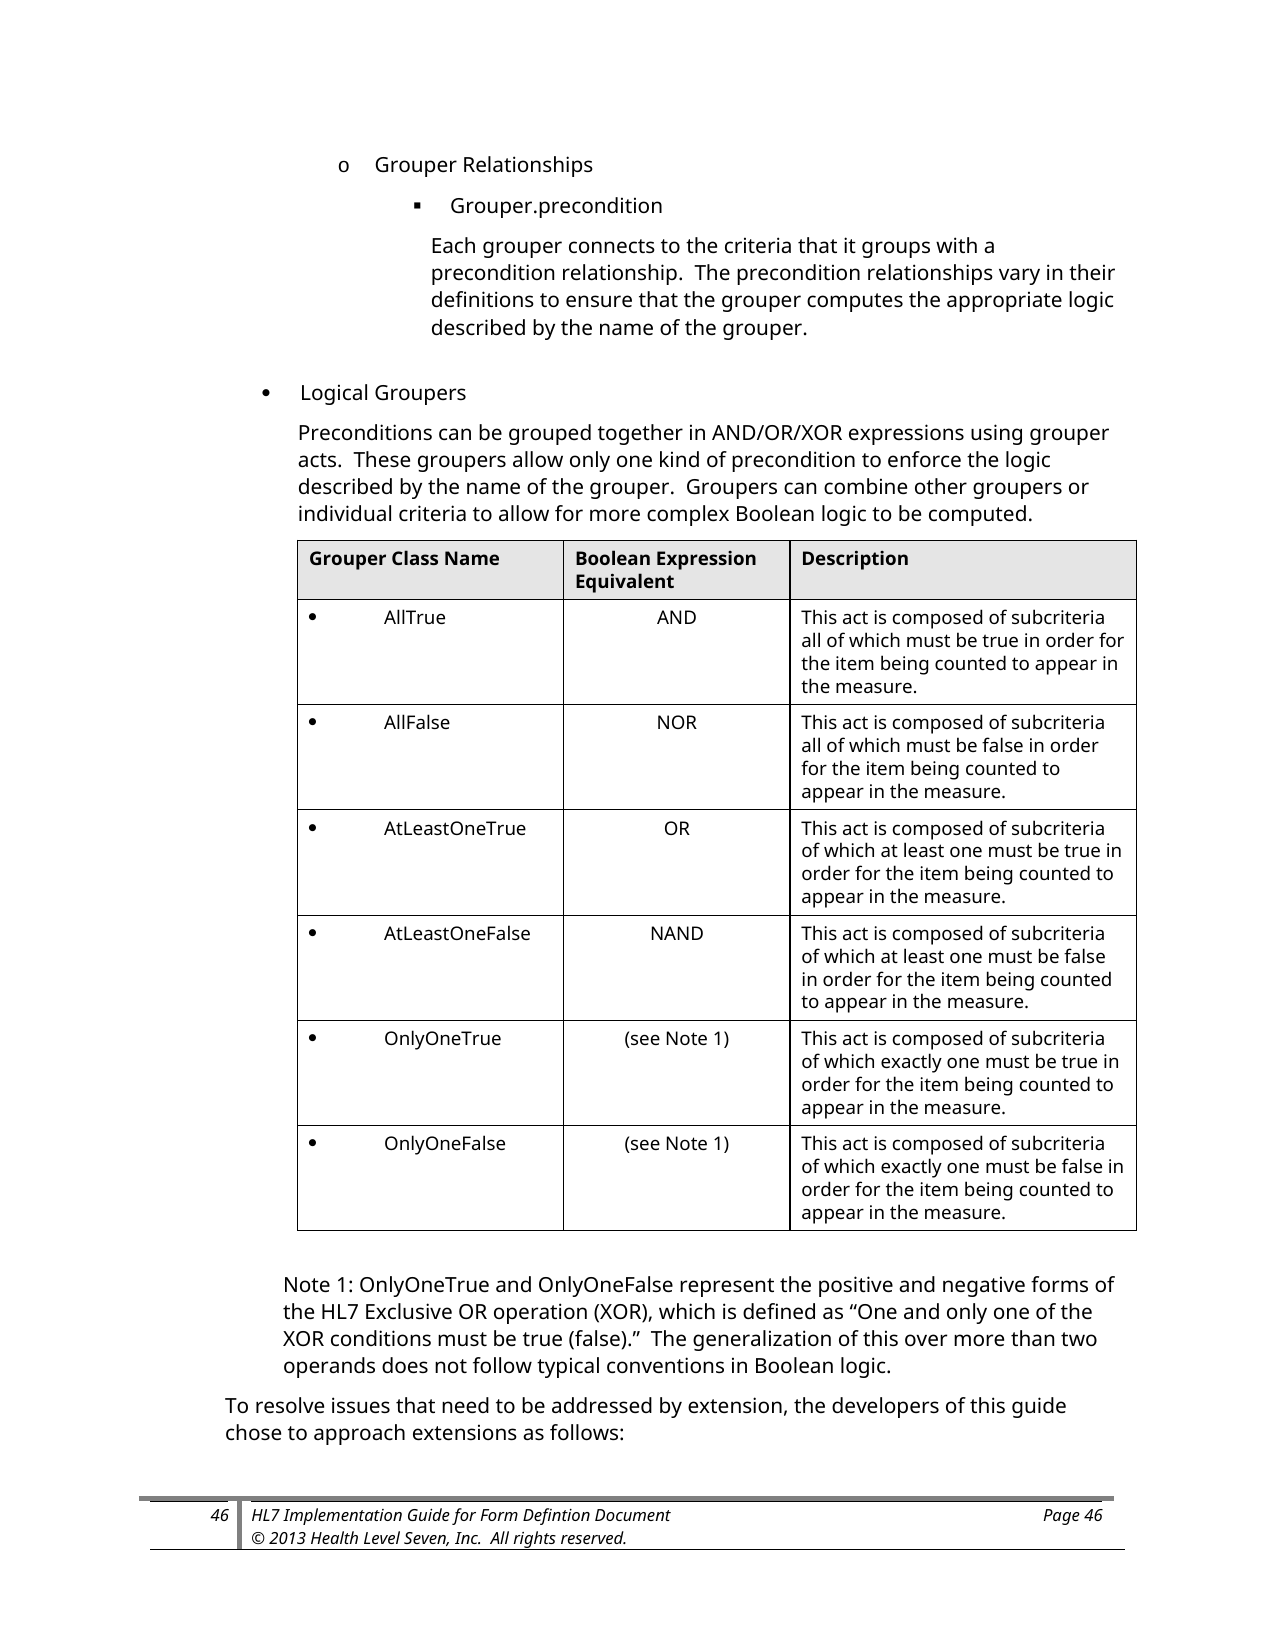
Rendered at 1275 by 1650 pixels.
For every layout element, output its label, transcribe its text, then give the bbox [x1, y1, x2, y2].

table_cell This act is composed of subcriteria of which exactly one must be true in order for the item being counted to appear in the measure. [791, 1021, 1136, 1125]
table_cell (see Note 1) [564, 1126, 789, 1230]
text Preconditions can be grouped together in AND/OR/XOR expressions using grouper acts. These groupers allow only one kind of precondition to enforce the logic described by the name of the grouper. Groupers can combine other groupers or individual criteria to allow for more complex Boolean logic to be computed. [298, 419, 1125, 527]
table_cell NAND [564, 916, 789, 1020]
table_header Boolean Expression Equivalent [564, 541, 789, 599]
table_cell (see Note 1) [564, 1021, 789, 1125]
table_cell This act is composed of subcriteria of which at least one must be true in order for the item being counted to appear in the measure. [791, 810, 1136, 914]
list Logical Groupers [262, 378, 1125, 406]
table_cell OnlyOneFalse [298, 1126, 563, 1230]
table_cell AtLeastOneTrue [298, 810, 563, 914]
text Each grouper connects to the criteria that it groups with a precondition relationship. The precondition relationships vary in their definitions to ensure that the grouper computes the appropriate logic described by the name of the grouper. [431, 232, 1125, 340]
list Grouper Relationships [337, 150, 1125, 178]
table_cell This act is composed of subcriteria all of which must be true in order for the item being counted to appear in the measure. [791, 600, 1136, 704]
table_cell This act is composed of subcriteria of which exactly one must be false in order for the item being counted to appear in the measure. [791, 1126, 1136, 1230]
table_header Description [791, 541, 1136, 599]
table_cell AllFalse [298, 705, 563, 809]
table_cell NOR [564, 705, 789, 809]
text Note 1: OnlyOneTrue and OnlyOneFalse represent the positive and negative forms of the HL7 Exclusive OR operation (XOR), which is defined as “One and only one of the XOR conditions must be true (false).” The generalization of this over more than two operands does not follow typical conventions in Boolean logic. [283, 1271, 1125, 1379]
table_cell This act is composed of subcriteria of which at least one must be false in order for the item being counted to appear in the measure. [791, 916, 1136, 1020]
text To resolve issues that need to be addressed by extension, the developers of this guide chose to approach extensions as follows: [225, 1392, 1125, 1446]
table_cell AllTrue [298, 600, 563, 704]
list Grouper.precondition [412, 191, 1125, 219]
table_cell AND [564, 600, 789, 704]
table_cell AtLeastOneFalse [298, 916, 563, 1020]
table_cell OR [564, 810, 789, 914]
table_cell This act is composed of subcriteria all of which must be false in order for the item being counted to appear in the measure. [791, 705, 1136, 809]
table_header Grouper Class Name [298, 541, 563, 599]
table_cell OnlyOneTrue [298, 1021, 563, 1125]
